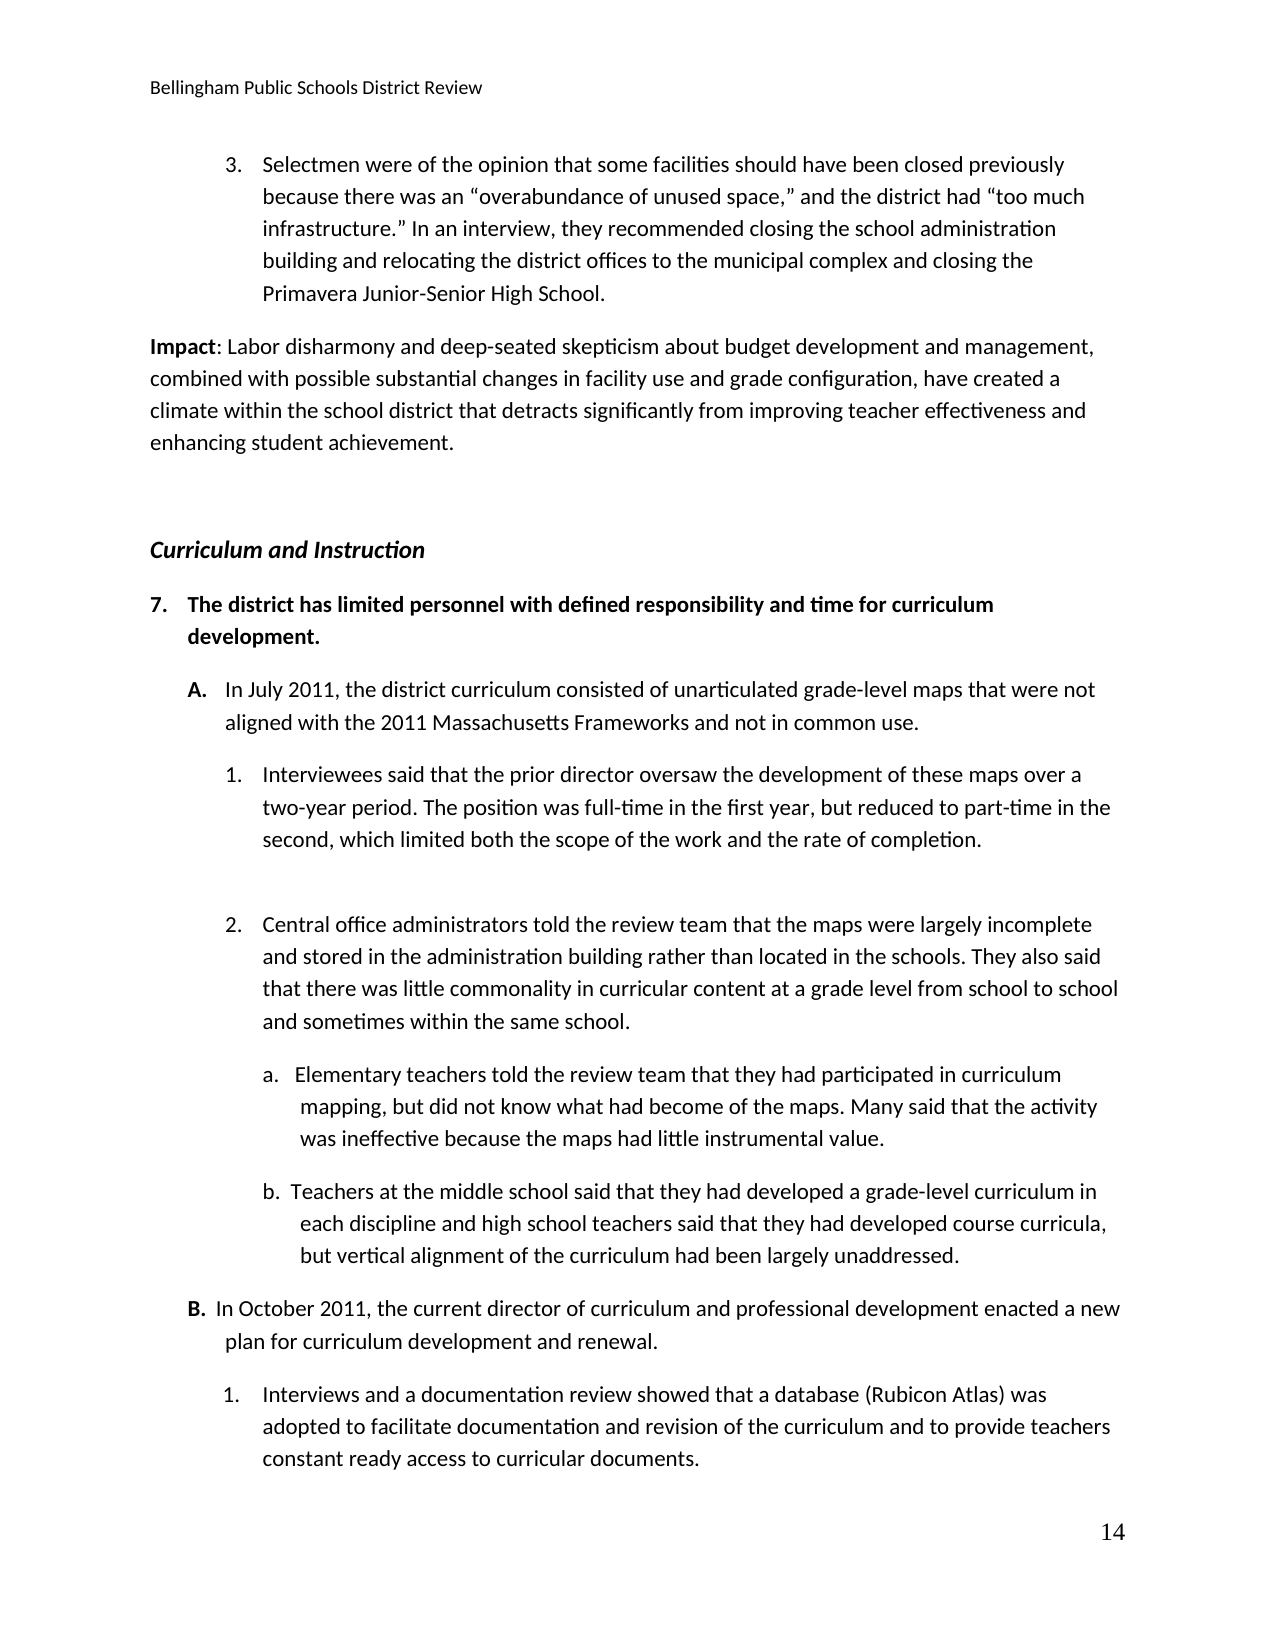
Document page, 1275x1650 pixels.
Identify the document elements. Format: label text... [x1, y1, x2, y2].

list The district has limited personnel with defined responsibility and time for curriculum development. [150, 590, 1125, 650]
list Interviewees said that the prior director oversaw the development of these maps over a two-year period. The position was full-time in the first year, but reduced to part-time in the second, which limited both the scope of the work and the rate of completion. [225, 761, 1125, 885]
text Curriculum and Instruction [150, 534, 1125, 565]
text 1. Interviews and a documentation review showed that a database (Rubicon Atlas) was adopted to facilitate documentation and revision of the curriculum and to provide teachers constant ready access to curricular documents. [150, 1380, 1125, 1472]
text a. Elementary teachers told the review team that they had participated in curriculum mapping, but did not know what had become of the maps. Many said that the activity was ineffective because the maps had little instrumental value. [150, 1060, 1125, 1152]
text 3. Selectmen were of the opinion that some facilities should have been closed previously because there was an “overabundance of unused space,” and the district had “too much infrastructure.” In an interview, they recommended closing the school administration building and relocating the district offices to the municipal complex and closing the Primavera Junior-Senior High School. [150, 150, 1125, 307]
text B. In October 2011, the current director of curriculum and professional development enacted a new plan for curriculum development and renewal. [150, 1294, 1125, 1355]
text b. Teachers at the middle school said that they had developed a grade-level curriculum in each discipline and high school teachers said that they had developed course curricula, but vertical alignment of the curriculum had been largely unaddressed. [150, 1177, 1125, 1269]
text Impact: Labor disharmony and deep-seated skepticism about budget development and management, combined with possible substantial changes in facility use and grade configuration, have created a climate within the school district that detracts significantly from improving teacher effectiveness and enhancing student achievement. [150, 332, 1125, 456]
text A. In July 2011, the district curriculum consisted of unarticulated grade-level maps that were not aligned with the 2011 Massachusetts Frameworks and not in common use. [122, 675, 1125, 736]
text 2. Central office administrators told the review team that the maps were largely incomplete and stored in the administration building rather than located in the schools. They also said that there was little commonality in curricular content at a grade level from school to school and sometimes within the same school. [225, 910, 1125, 1035]
